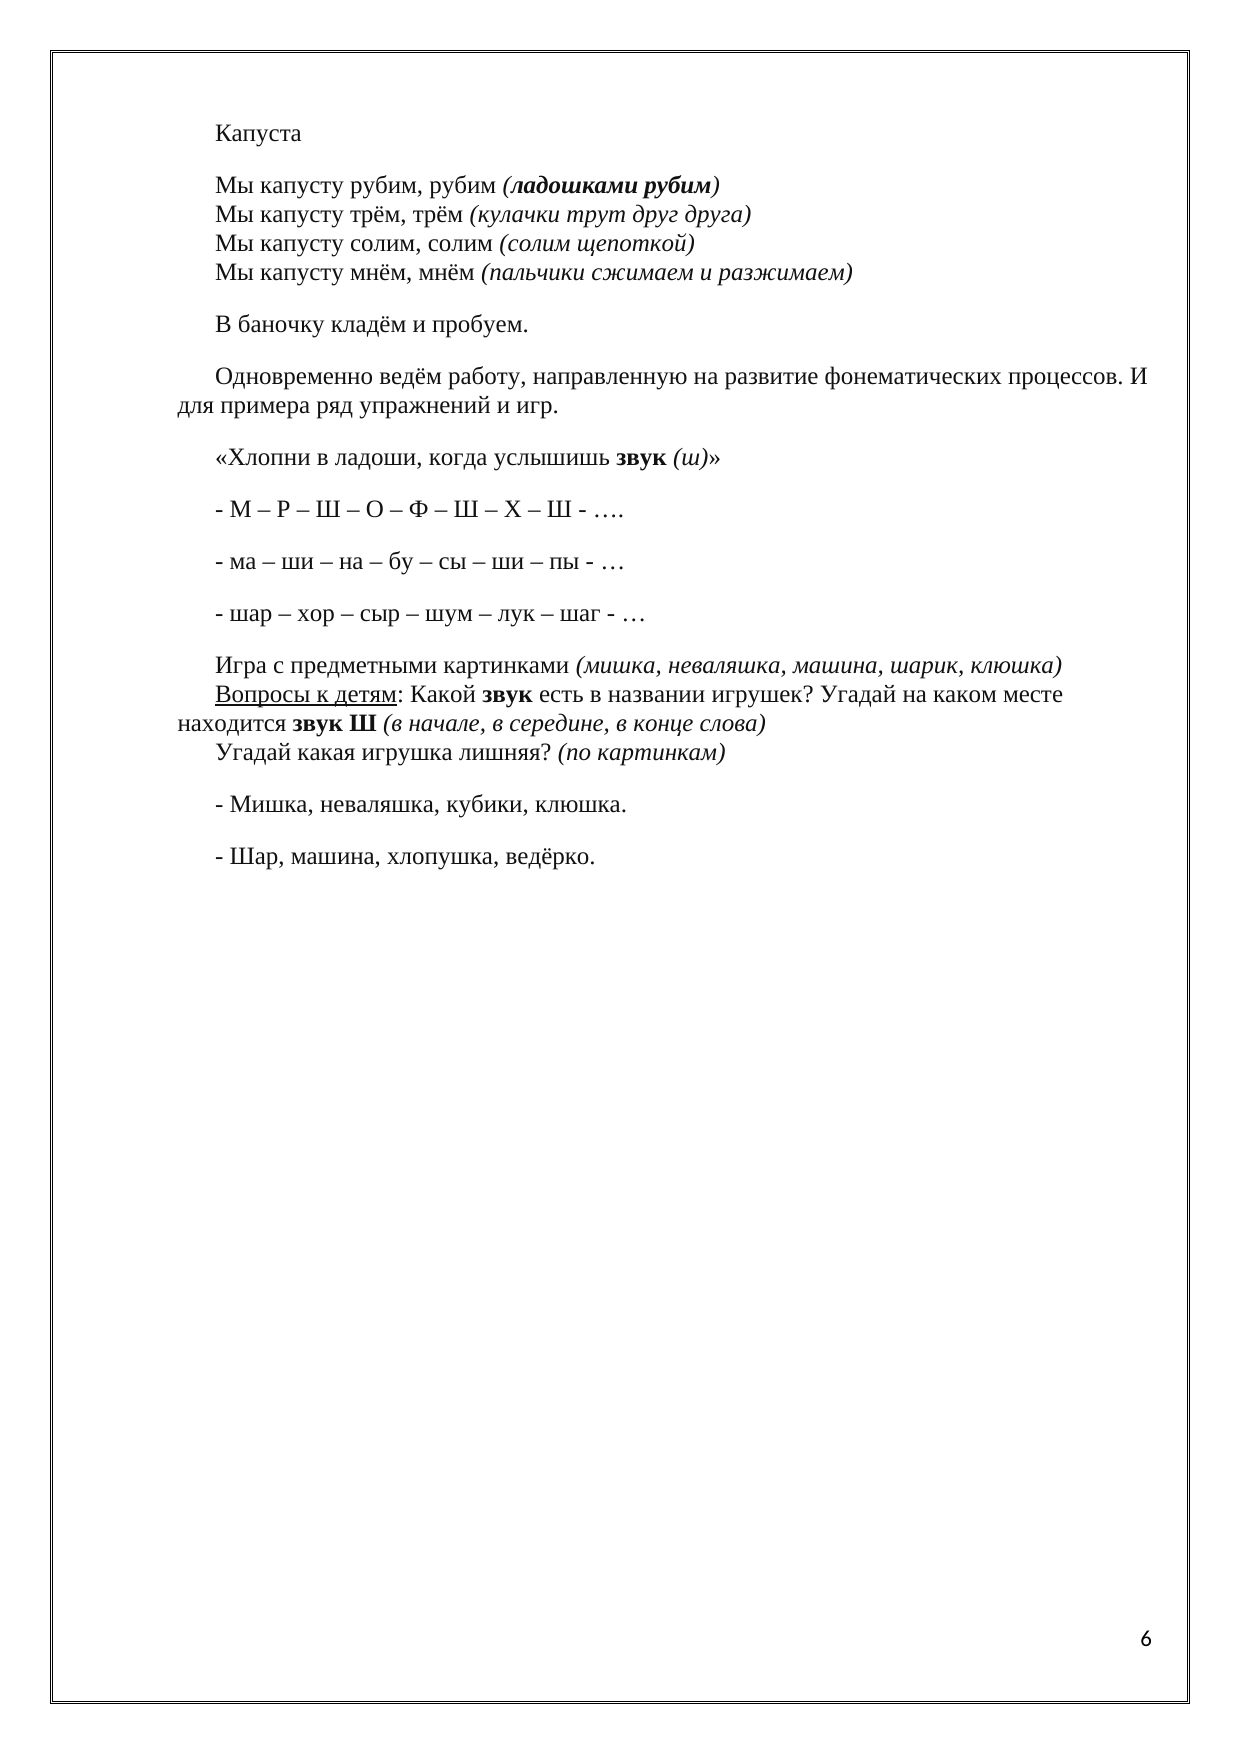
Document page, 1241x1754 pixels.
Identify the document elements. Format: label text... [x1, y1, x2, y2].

text Мы капусту солим, солим (солим щепоткой) [177, 228, 1152, 257]
text Угадай какая игрушка лишняя? (по картинкам) [177, 737, 1152, 766]
text - шар – хор – сыр – шум – лук – шаг - … [177, 598, 1152, 627]
text «Хлопни в ладоши, когда услышишь звук (ш)» [177, 442, 1152, 471]
text Мы капусту трём, трём (кулачки трут друг друга) [177, 199, 1152, 228]
text - ма – ши – на – бу – сы – ши – пы - … [177, 546, 1152, 575]
text Вопросы к детям: Какой звук есть в названии игрушек? Угадай на каком месте находится звук Ш (в начале, в середине, в конце слова) [177, 679, 1152, 737]
text Мы капусту рубим, рубим (ладошками рубим) [177, 170, 1152, 199]
text Мы капусту мнём, мнём (пальчики сжимаем и разжимаем) [177, 257, 1152, 285]
text Игра с предметными картинками (мишка, неваляшка, машина, шарик, клюшка) [177, 651, 1152, 679]
text В баночку кладём и пробуем. [177, 309, 1152, 337]
text Капуста [177, 118, 1152, 147]
text Одновременно ведём работу, направленную на развитие фонематических процессов. И для примера ряд упражнений и игр. [177, 361, 1152, 418]
text - Шар, машина, хлопушка, ведёрко. [177, 841, 1152, 870]
text - М – Р – Ш – О – Ф – Ш – Х – Ш - …. [177, 494, 1152, 523]
text - Мишка, неваляшка, кубики, клюшка. [177, 789, 1152, 818]
